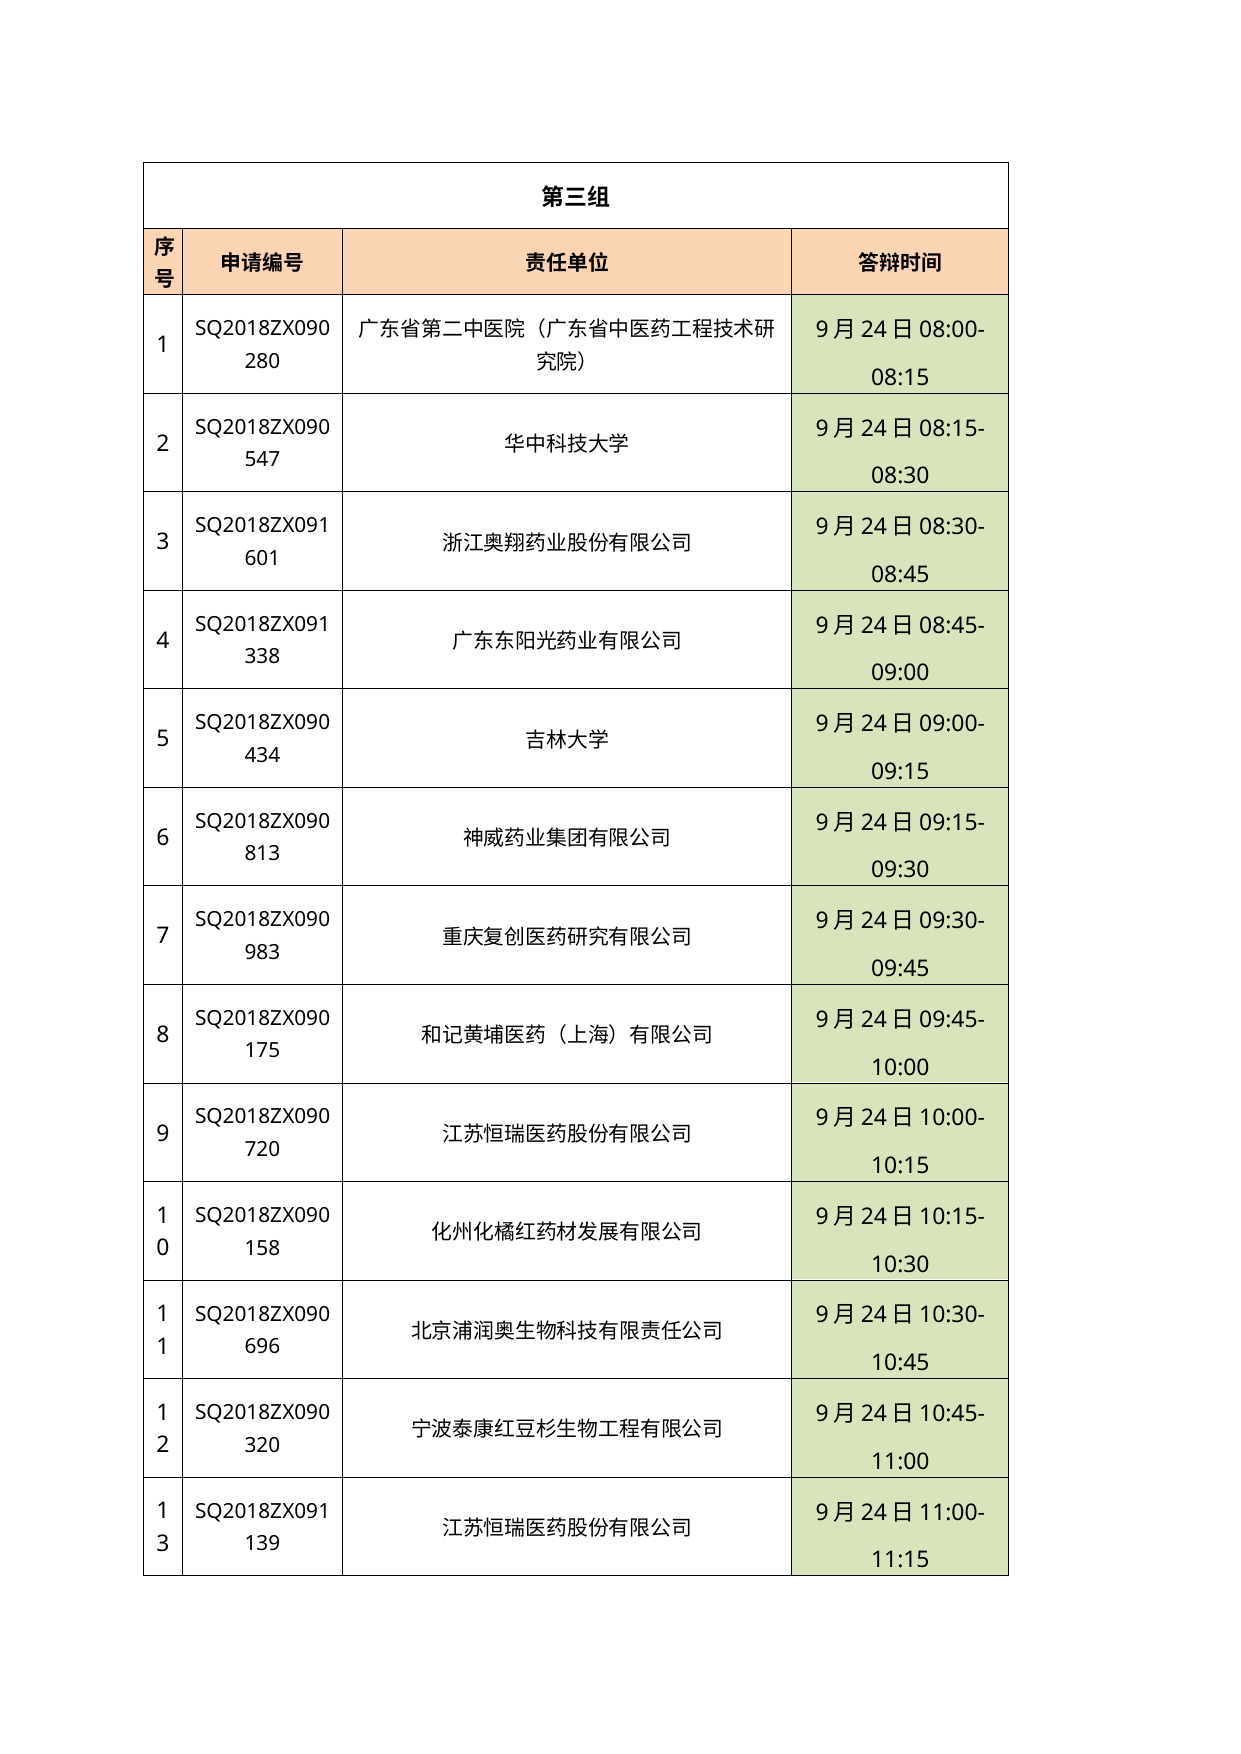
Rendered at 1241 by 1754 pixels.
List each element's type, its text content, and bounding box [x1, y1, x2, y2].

table_cell 答辩时间 [792, 229, 1008, 294]
table_cell SQ2018ZX090320 [183, 1379, 342, 1477]
table_cell 广东东阳光药业有限公司 [343, 591, 791, 688]
table_cell 10 [144, 1182, 182, 1279]
table_cell 申请编号 [183, 229, 342, 294]
table_cell 和记黄埔医药（上海）有限公司 [343, 985, 791, 1082]
table_cell 5 [144, 689, 182, 787]
table_cell 9 [144, 1084, 182, 1181]
table_cell 9月24日08:30-08:45 [792, 492, 1008, 590]
table_cell 9月24日08:15-08:30 [792, 394, 1008, 491]
table_cell SQ2018ZX091338 [183, 591, 342, 688]
table_cell 广东省第二中医院（广东省中医药工程技术研究院） [343, 295, 791, 393]
table_cell 序号 [144, 229, 182, 294]
table_cell SQ2018ZX090720 [183, 1084, 342, 1181]
table_cell SQ2018ZX090813 [183, 788, 342, 885]
table_cell 江苏恒瑞医药股份有限公司 [343, 1084, 791, 1181]
table_cell 13 [144, 1478, 182, 1575]
table_cell 9月24日08:45-09:00 [792, 591, 1008, 688]
table_cell SQ2018ZX090175 [183, 985, 342, 1082]
table_cell 9月24日09:45-10:00 [792, 985, 1008, 1082]
table_cell 神威药业集团有限公司 [343, 788, 791, 885]
table_cell 第三组 [144, 163, 1008, 228]
table_cell 9月24日10:00-10:15 [792, 1084, 1008, 1181]
table_cell 9月24日10:30-10:45 [792, 1281, 1008, 1378]
table_cell 9月24日08:00-08:15 [792, 295, 1008, 393]
table_cell 宁波泰康红豆杉生物工程有限公司 [343, 1379, 791, 1477]
table_cell 2 [144, 394, 182, 491]
table_cell 6 [144, 788, 182, 885]
table_cell 9月24日09:30-09:45 [792, 886, 1008, 984]
table_cell 9月24日09:00-09:15 [792, 689, 1008, 787]
table_cell SQ2018ZX090280 [183, 295, 342, 393]
table_cell 化州化橘红药材发展有限公司 [343, 1182, 791, 1279]
table_cell 9月24日11:00-11:15 [792, 1478, 1008, 1575]
table_cell 9月24日10:45-11:00 [792, 1379, 1008, 1477]
table_cell SQ2018ZX090983 [183, 886, 342, 984]
table_cell SQ2018ZX090547 [183, 394, 342, 491]
table_cell 江苏恒瑞医药股份有限公司 [343, 1478, 791, 1575]
table_cell 责任单位 [343, 229, 791, 294]
table_cell SQ2018ZX090434 [183, 689, 342, 787]
table_cell 吉林大学 [343, 689, 791, 787]
table_cell 4 [144, 591, 182, 688]
table_cell 重庆复创医药研究有限公司 [343, 886, 791, 984]
table_cell 浙江奥翔药业股份有限公司 [343, 492, 791, 590]
table_cell 华中科技大学 [343, 394, 791, 491]
table_cell 北京浦润奥生物科技有限责任公司 [343, 1281, 791, 1378]
table_cell 11 [144, 1281, 182, 1378]
table_cell 12 [144, 1379, 182, 1477]
table_cell SQ2018ZX090158 [183, 1182, 342, 1279]
table_cell 7 [144, 886, 182, 984]
table_cell SQ2018ZX091139 [183, 1478, 342, 1575]
table_cell 9月24日09:15-09:30 [792, 788, 1008, 885]
table_cell 3 [144, 492, 182, 590]
table_cell 1 [144, 295, 182, 393]
table_cell 8 [144, 985, 182, 1082]
table_cell SQ2018ZX090696 [183, 1281, 342, 1378]
table_cell SQ2018ZX091601 [183, 492, 342, 590]
table_cell 9月24日10:15-10:30 [792, 1182, 1008, 1279]
